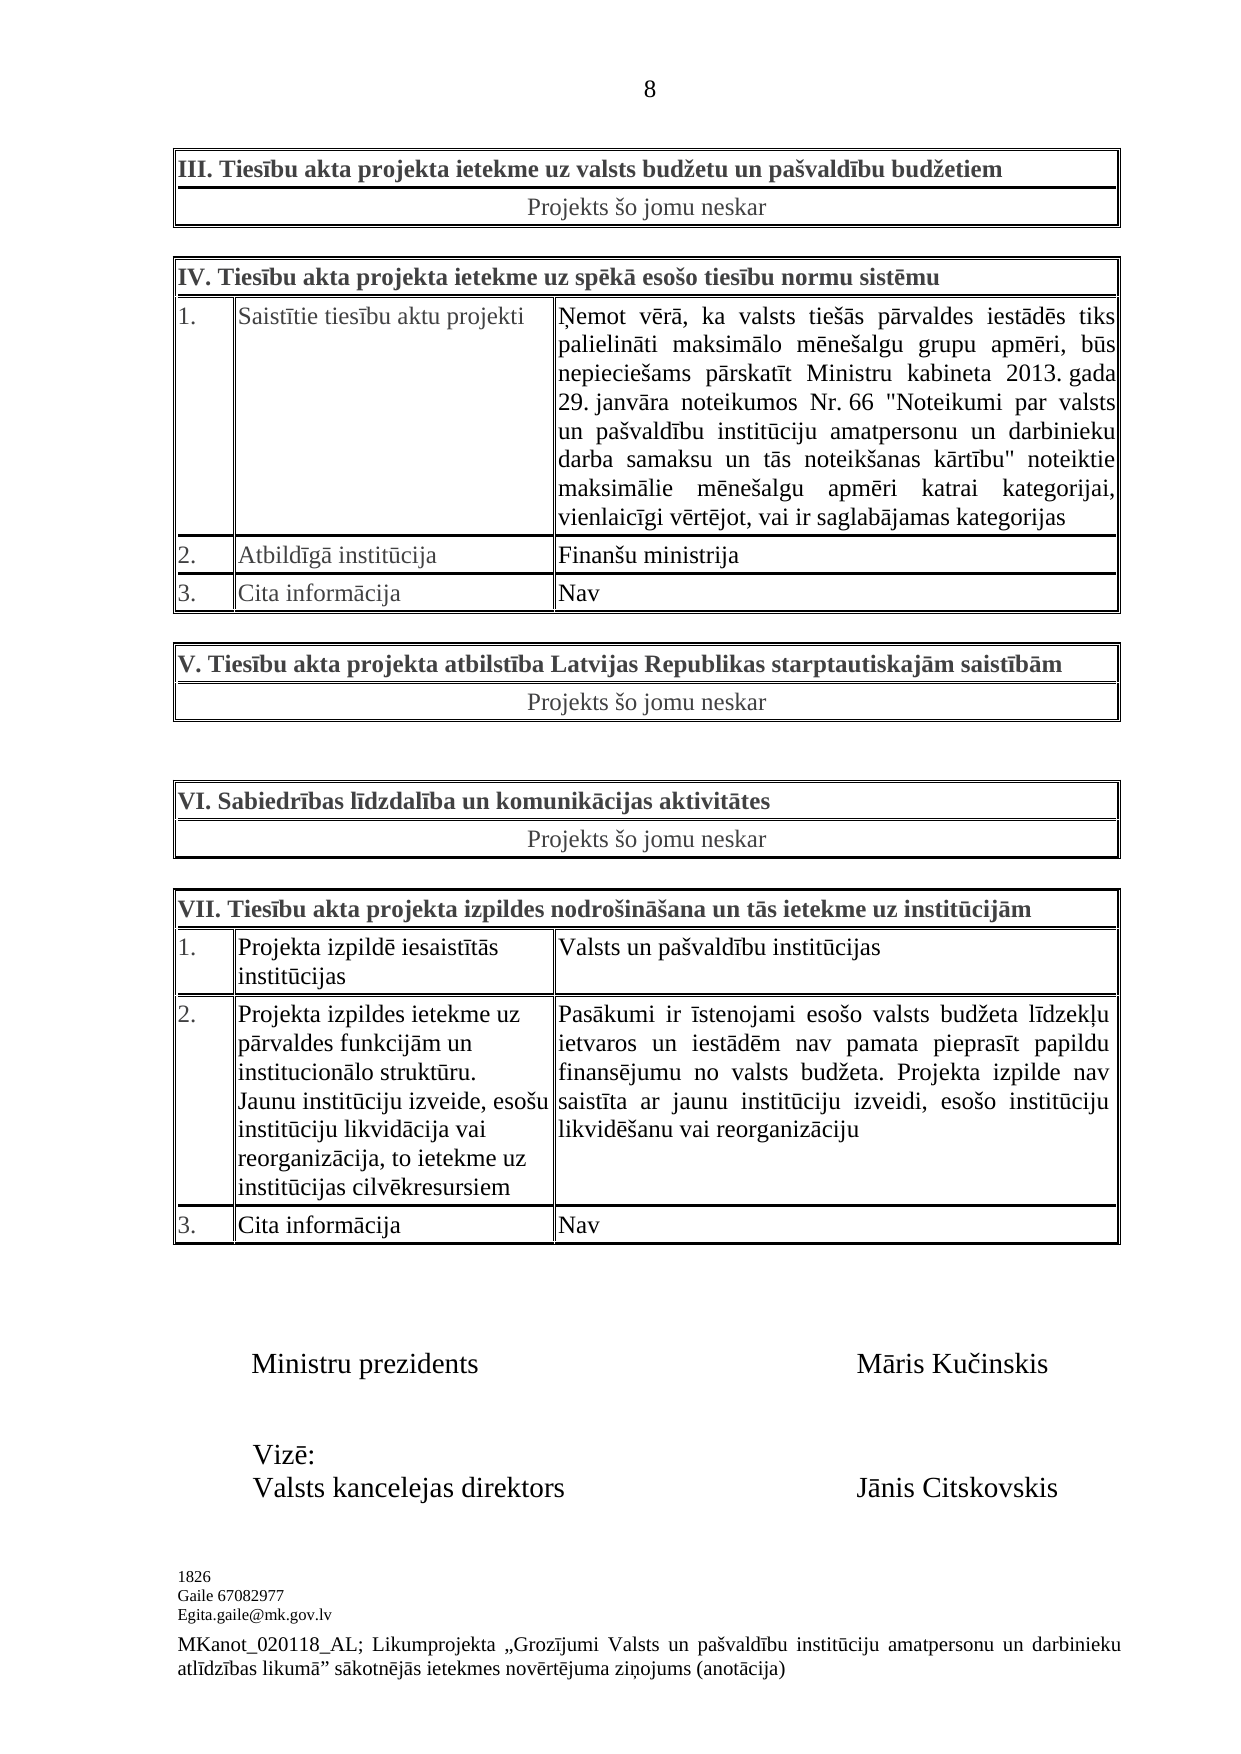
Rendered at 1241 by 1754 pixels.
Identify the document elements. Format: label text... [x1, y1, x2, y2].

text Ministru prezidents Māris Kučinskis [177, 1346, 1122, 1379]
text Gaile 67082977 [177, 1586, 1122, 1605]
text 1826 [177, 1566, 1122, 1586]
table_cell 2. [176, 993, 233, 1204]
table_cell Valsts un pašvaldību institūcijas [556, 926, 1118, 993]
table_cell Projekts šo jomu neskar [174, 818, 1119, 856]
table_cell Cita informācija [235, 1207, 555, 1242]
table_cell 1. [176, 294, 233, 534]
table_cell Cita informācija [235, 575, 555, 610]
table_cell 1. [176, 926, 233, 993]
table_cell Saistītie tiesību aktu projekti [236, 298, 553, 534]
table_cell Atbildīgā institūcija [236, 537, 553, 572]
table_cell 2. [176, 534, 233, 572]
table_cell 3. [176, 572, 234, 610]
table_cell Finanšu ministrija [556, 534, 1117, 572]
text Valsts kancelejas direktors Jānis Citskovskis [177, 1471, 1122, 1504]
table_cell Projekts šo jomu neskar [176, 186, 1117, 224]
table_header V. Tiesību akta projekta atbilstība Latvijas Republikas starptautiskajām saistībām [176, 646, 1117, 681]
table_header IV. Tiesību akta projekta ietekme uz spēkā esošo tiesību normu sistēmu [176, 260, 1117, 294]
table_cell Pasākumi ir īstenojami esošo valsts budžeta līdzekļu ietvaros un iestādēm nav pamata pieprasīt papildu finansējumu no valsts budžeta. Projekta izpilde nav saistīta ar jaunu institūciju izveidi, esošo institūciju likvidēšanu vai reorganizāciju [556, 993, 1118, 1204]
table_header III. Tiesību akta projekta ietekme uz valsts budžetu un pašvaldību budžetiem [176, 151, 1117, 186]
table_cell Nav [555, 1204, 1117, 1242]
table_cell Ņemot vērā, ka valsts tiešās pārvaldes iestādēs tiks palielināti maksimālo mēnešalgu grupu apmēri, būs nepieciešams pārskatīt Ministru kabineta 2013. gada 29. janvāra noteikumos Nr. 66 "Noteikumi par valsts un pašvaldību institūciju amatpersonu un darbinieku darba samaksu un tās noteikšanas kārtību" noteiktie maksimālie mēnešalgu apmēri katrai kategorijai, vienlaicīgi vērtējot, vai ir saglabājamas kategorijas [556, 294, 1118, 534]
table_header VI. Sabiedrības līdzdalība un komunikācijas aktivitātes [176, 783, 1117, 818]
table_cell Projekta izpildē iesaistītās institūcijas [236, 930, 553, 993]
table_cell 3. [176, 1204, 234, 1242]
table_header VII. Tiesību akta projekta izpildes nodrošināšana un tās ietekme uz institūcijām [176, 891, 1117, 926]
text Vizē: [177, 1437, 1122, 1471]
text Egita.gaile@mk.gov.lv [177, 1605, 1122, 1624]
table_cell Projekts šo jomu neskar [174, 681, 1119, 719]
table_cell Nav [555, 572, 1117, 610]
table_cell Projekta izpildes ietekme uz pārvaldes funkcijām un institucionālo struktūru. Jaunu institūciju izveide, esošu institūciju likvidācija vai reorganizācija, to ietekme uz institūcijas cilvēkresursiem [236, 997, 553, 1204]
